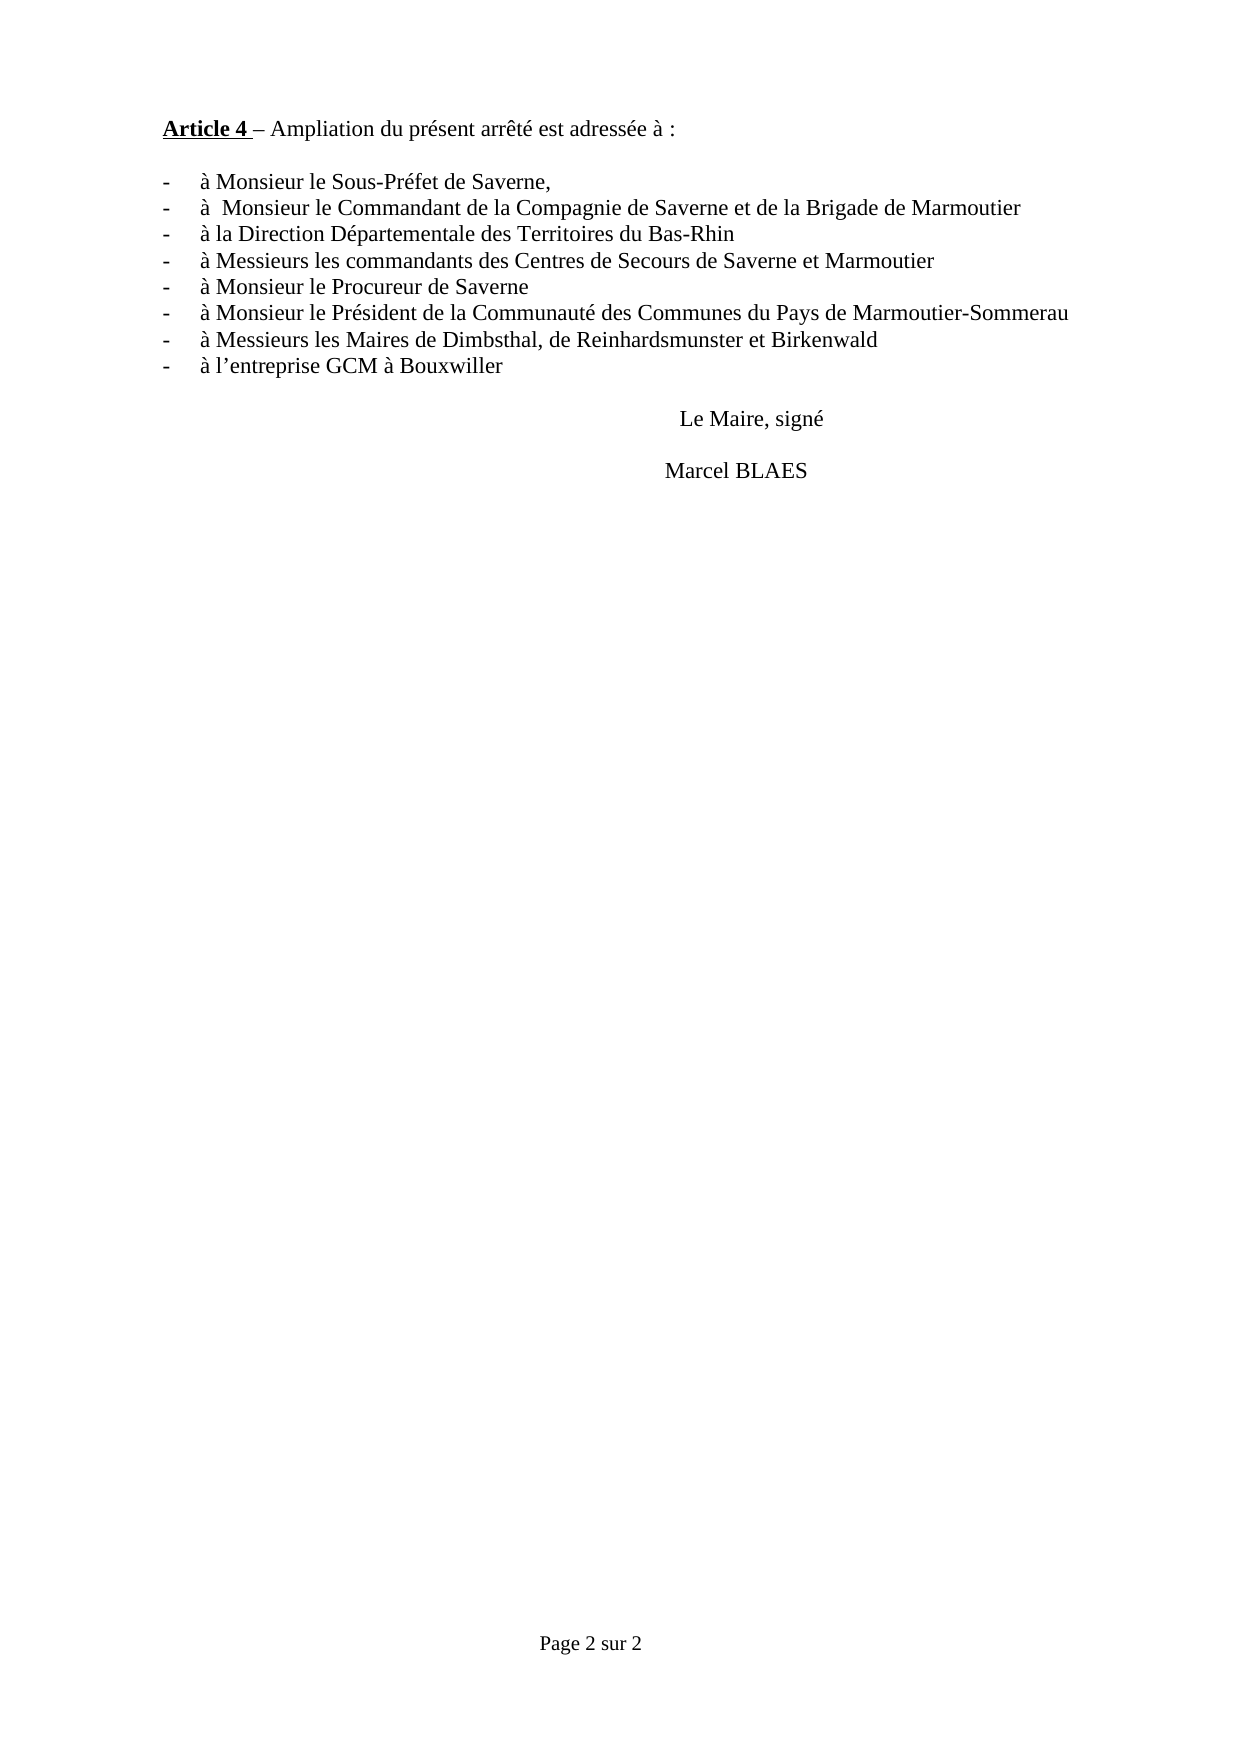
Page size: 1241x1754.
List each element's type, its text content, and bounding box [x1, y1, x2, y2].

text Article 4 – Ampliation du présent arrêté est adressée à : [162, 115, 1092, 141]
list à l’entreprise GCM à Bouxwiller [162, 352, 1092, 378]
list à Monsieur le Président de la Communauté des Communes du Pays de Marmoutier-Sommerau [162, 299, 1092, 326]
list à Monsieur le Procureur de Saverne [162, 273, 1092, 299]
list à Monsieur le Sous-Préfet de Saverne, [162, 168, 1092, 194]
list à la Direction Départementale des Territoires du Bas-Rhin [162, 220, 1092, 247]
text Le Maire, signé [679, 405, 1092, 431]
list à Messieurs les commandants des Centres de Secours de Saverne et Marmoutier [162, 247, 1092, 273]
list à Messieurs les Maires de Dimbsthal, de Reinhardsmunster et Birkenwald [162, 326, 1092, 352]
list à Monsieur le Commandant de la Compagnie de Saverne et de la Brigade de Marmoutier [162, 194, 1092, 220]
text Marcel BLAES [664, 458, 1092, 484]
